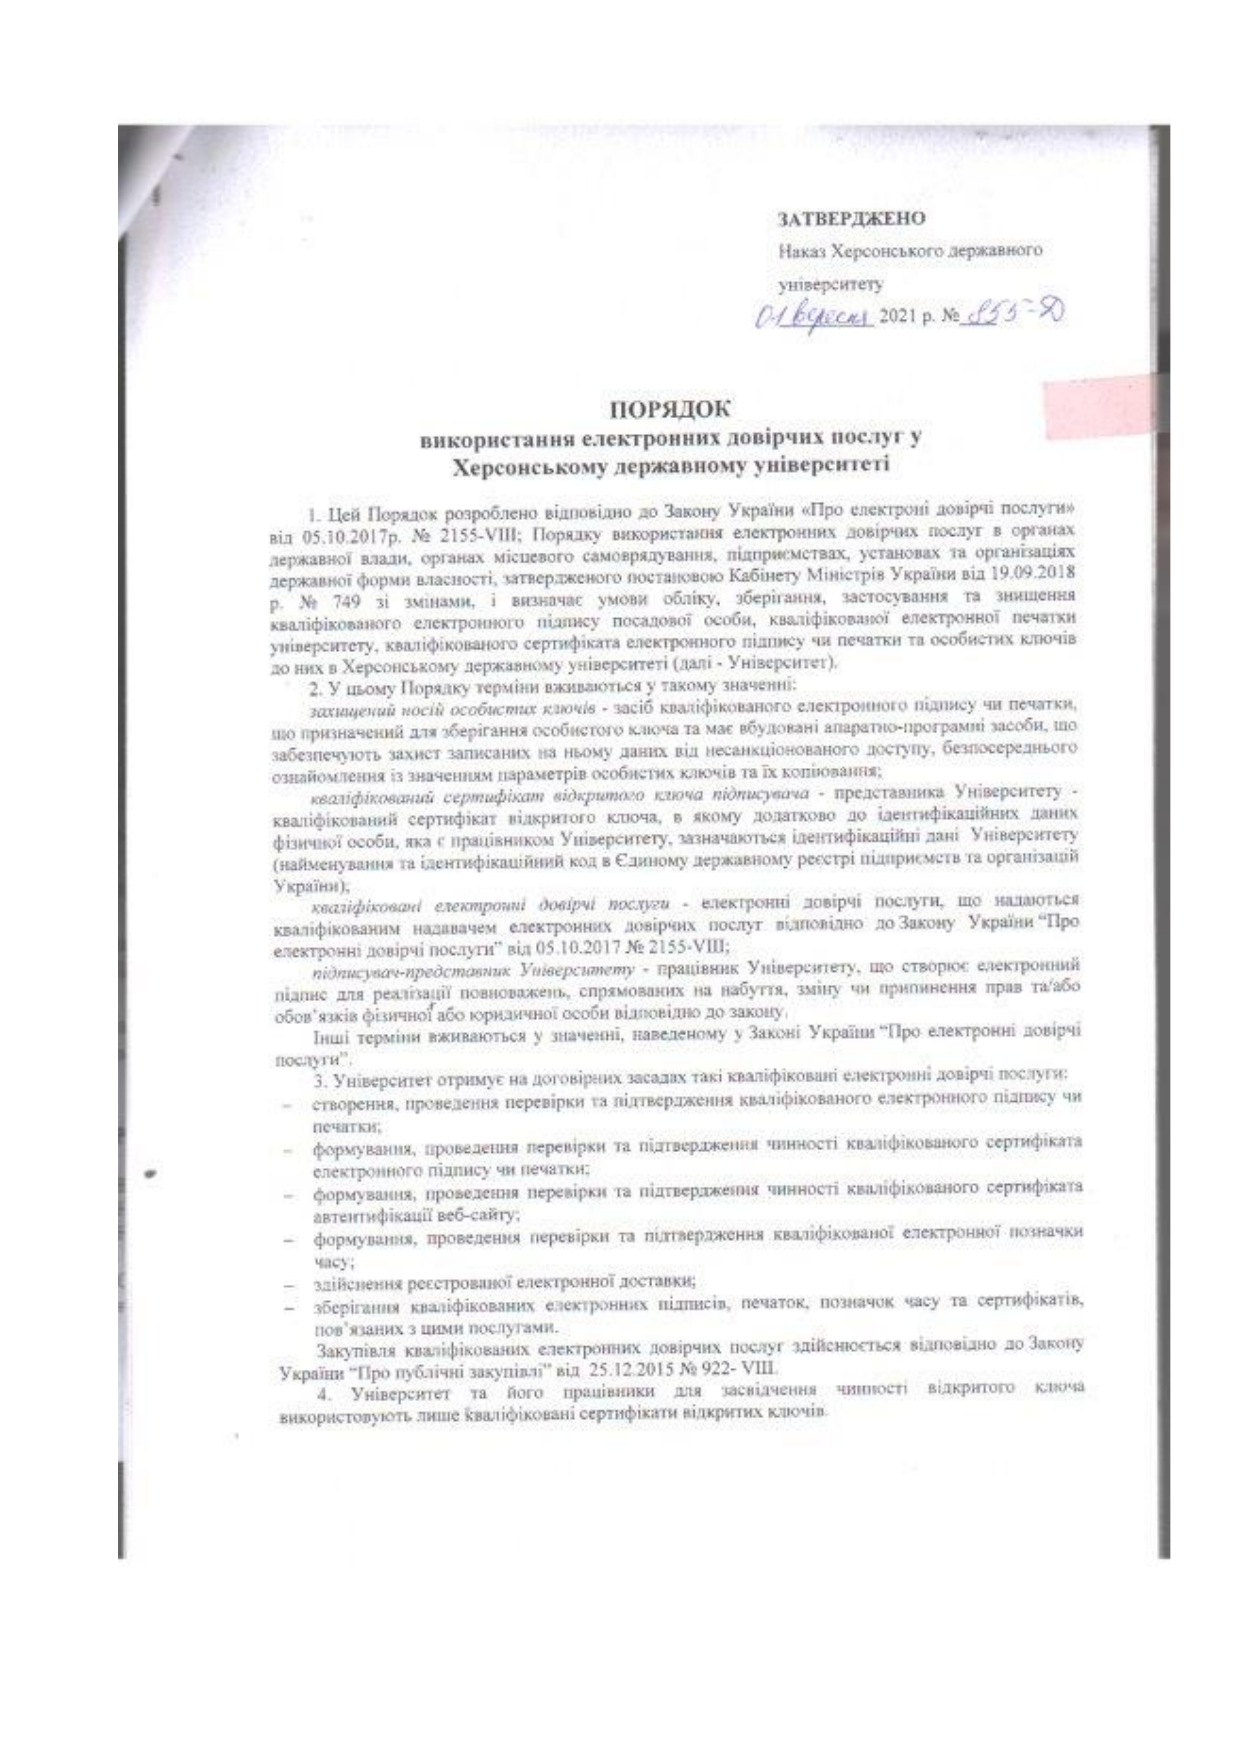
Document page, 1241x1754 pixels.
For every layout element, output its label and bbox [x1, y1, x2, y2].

picture [118, 118, 1171, 1567]
